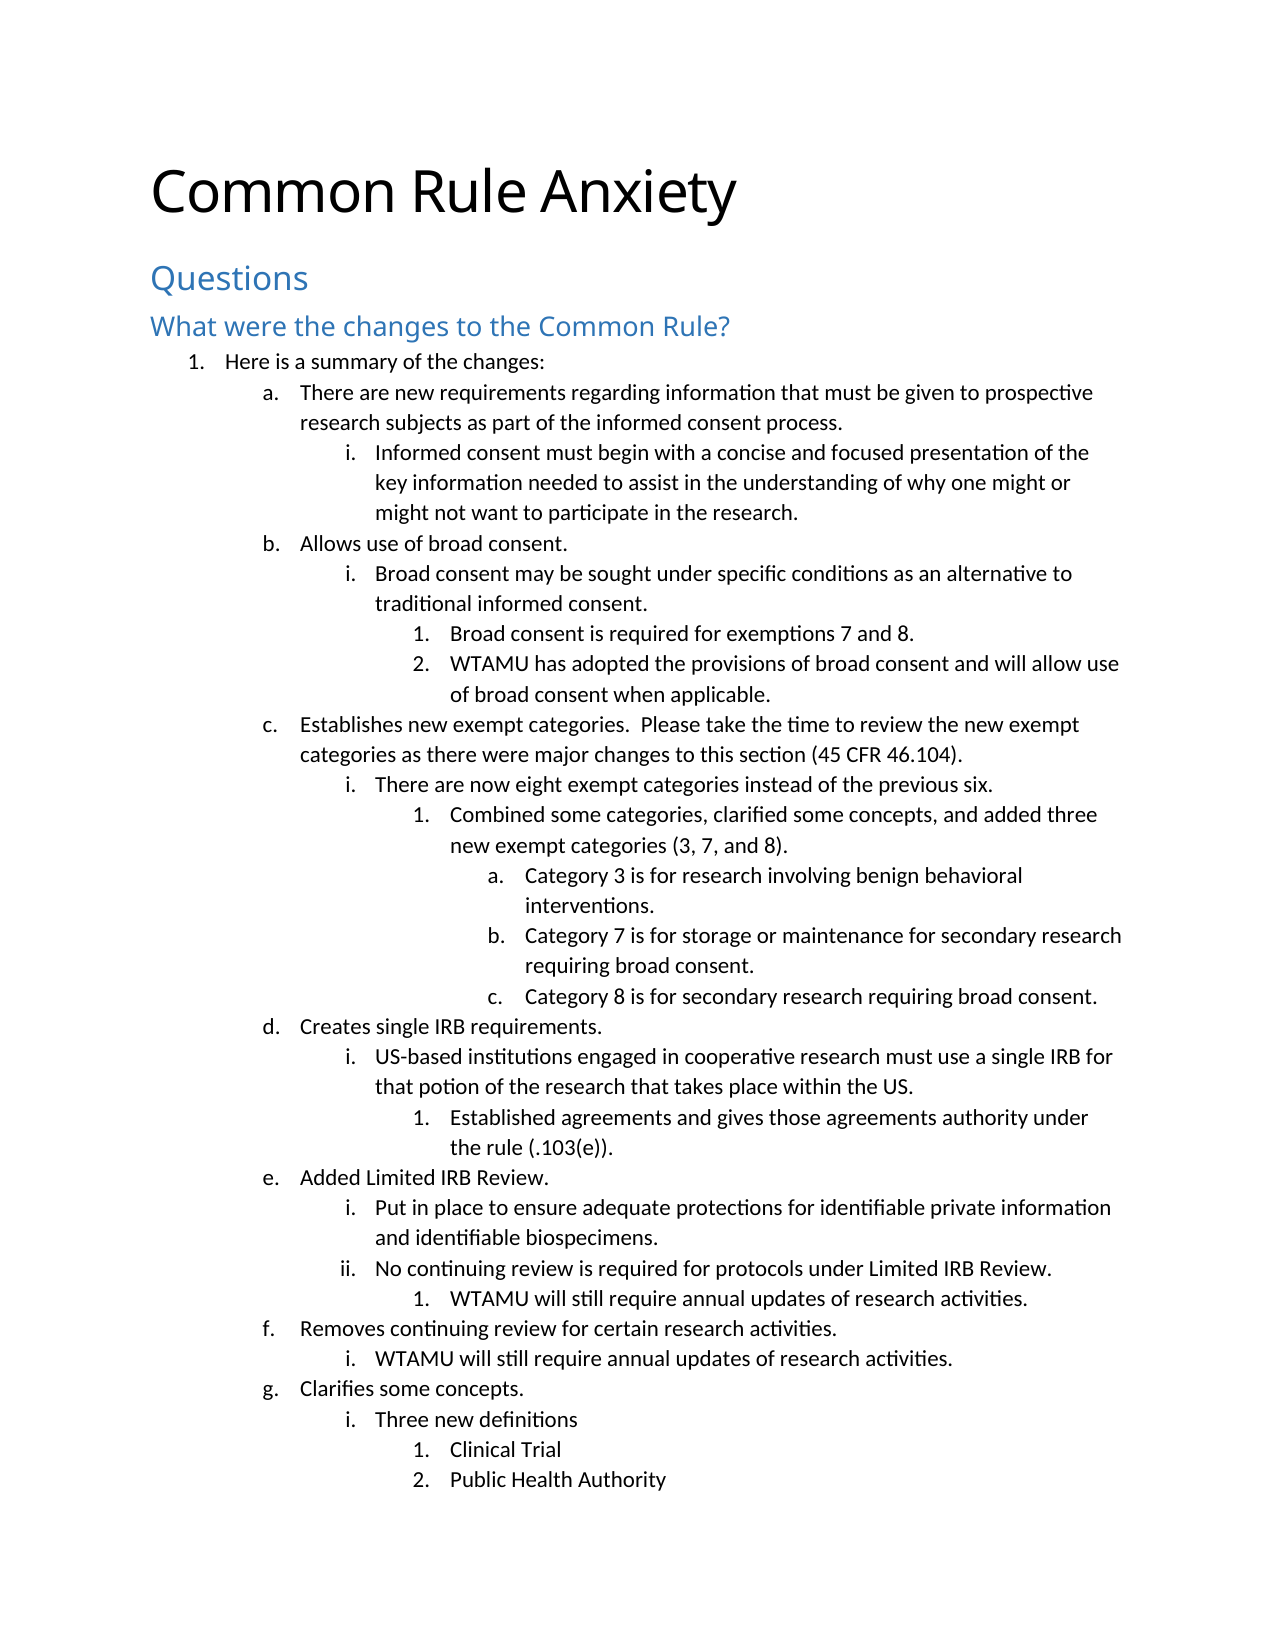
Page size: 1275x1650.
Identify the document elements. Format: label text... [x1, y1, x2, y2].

list WTAMU will still require annual updates of research activities. [412, 1284, 1125, 1312]
list US-based institutions engaged in cooperative research must use a single IRB for that potion of the research that takes place within the US. [356, 1042, 1125, 1100]
list Put in place to ensure adequate protections for identifiable private information and identifiable biospecimens. [356, 1193, 1125, 1251]
subtitle Questions [150, 254, 1125, 300]
list Category 7 is for storage or maintenance for secondary research requiring broad consent. [487, 921, 1125, 979]
list Three new definitions [356, 1405, 1125, 1433]
list There are now eight exempt categories instead of the previous six. [356, 770, 1125, 798]
list No continuing review is required for protocols under Limited IRB Review. [356, 1254, 1125, 1282]
list WTAMU has adopted the provisions of broad consent and will allow use of broad consent when applicable. [412, 649, 1125, 708]
list Established agreements and gives those agreements authority under the rule (.103(e)). [412, 1103, 1125, 1161]
list There are new requirements regarding information that must be given to prospective research subjects as part of the informed consent process. [262, 378, 1125, 436]
list Broad consent is required for exemptions 7 and 8. [412, 619, 1125, 647]
list WTAMU will still require annual updates of research activities. [356, 1344, 1125, 1372]
list Category 3 is for research involving benign behavioral interventions. [487, 861, 1125, 919]
list Establishes new exempt categories. Please take the time to review the new exempt categories as there were major changes to this section (45 CFR 46.104). [262, 710, 1125, 768]
list Here is a summary of the changes: [187, 347, 1125, 375]
list Public Health Authority [412, 1465, 1125, 1493]
list Removes continuing review for certain research activities. [262, 1314, 1125, 1342]
list Clarifies some concepts. [262, 1374, 1125, 1402]
list Added Limited IRB Review. [262, 1163, 1125, 1191]
list Creates single IRB requirements. [262, 1012, 1125, 1040]
list Combined some categories, clarified some concepts, and added three new exempt categories (3, 7, and 8). [412, 801, 1125, 859]
list Allows use of broad consent. [262, 529, 1125, 557]
title Common Rule Anxiety [150, 150, 1125, 229]
subtitle What were the changes to the Common Rule? [150, 308, 1125, 344]
list Clinical Trial [412, 1435, 1125, 1463]
list Category 8 is for secondary research requiring broad consent. [487, 982, 1125, 1010]
list Broad consent may be sought under specific conditions as an alternative to traditional informed consent. [356, 559, 1125, 617]
list Informed consent must begin with a concise and focused presentation of the key information needed to assist in the understanding of why one might or might not want to participate in the research. [356, 438, 1125, 526]
